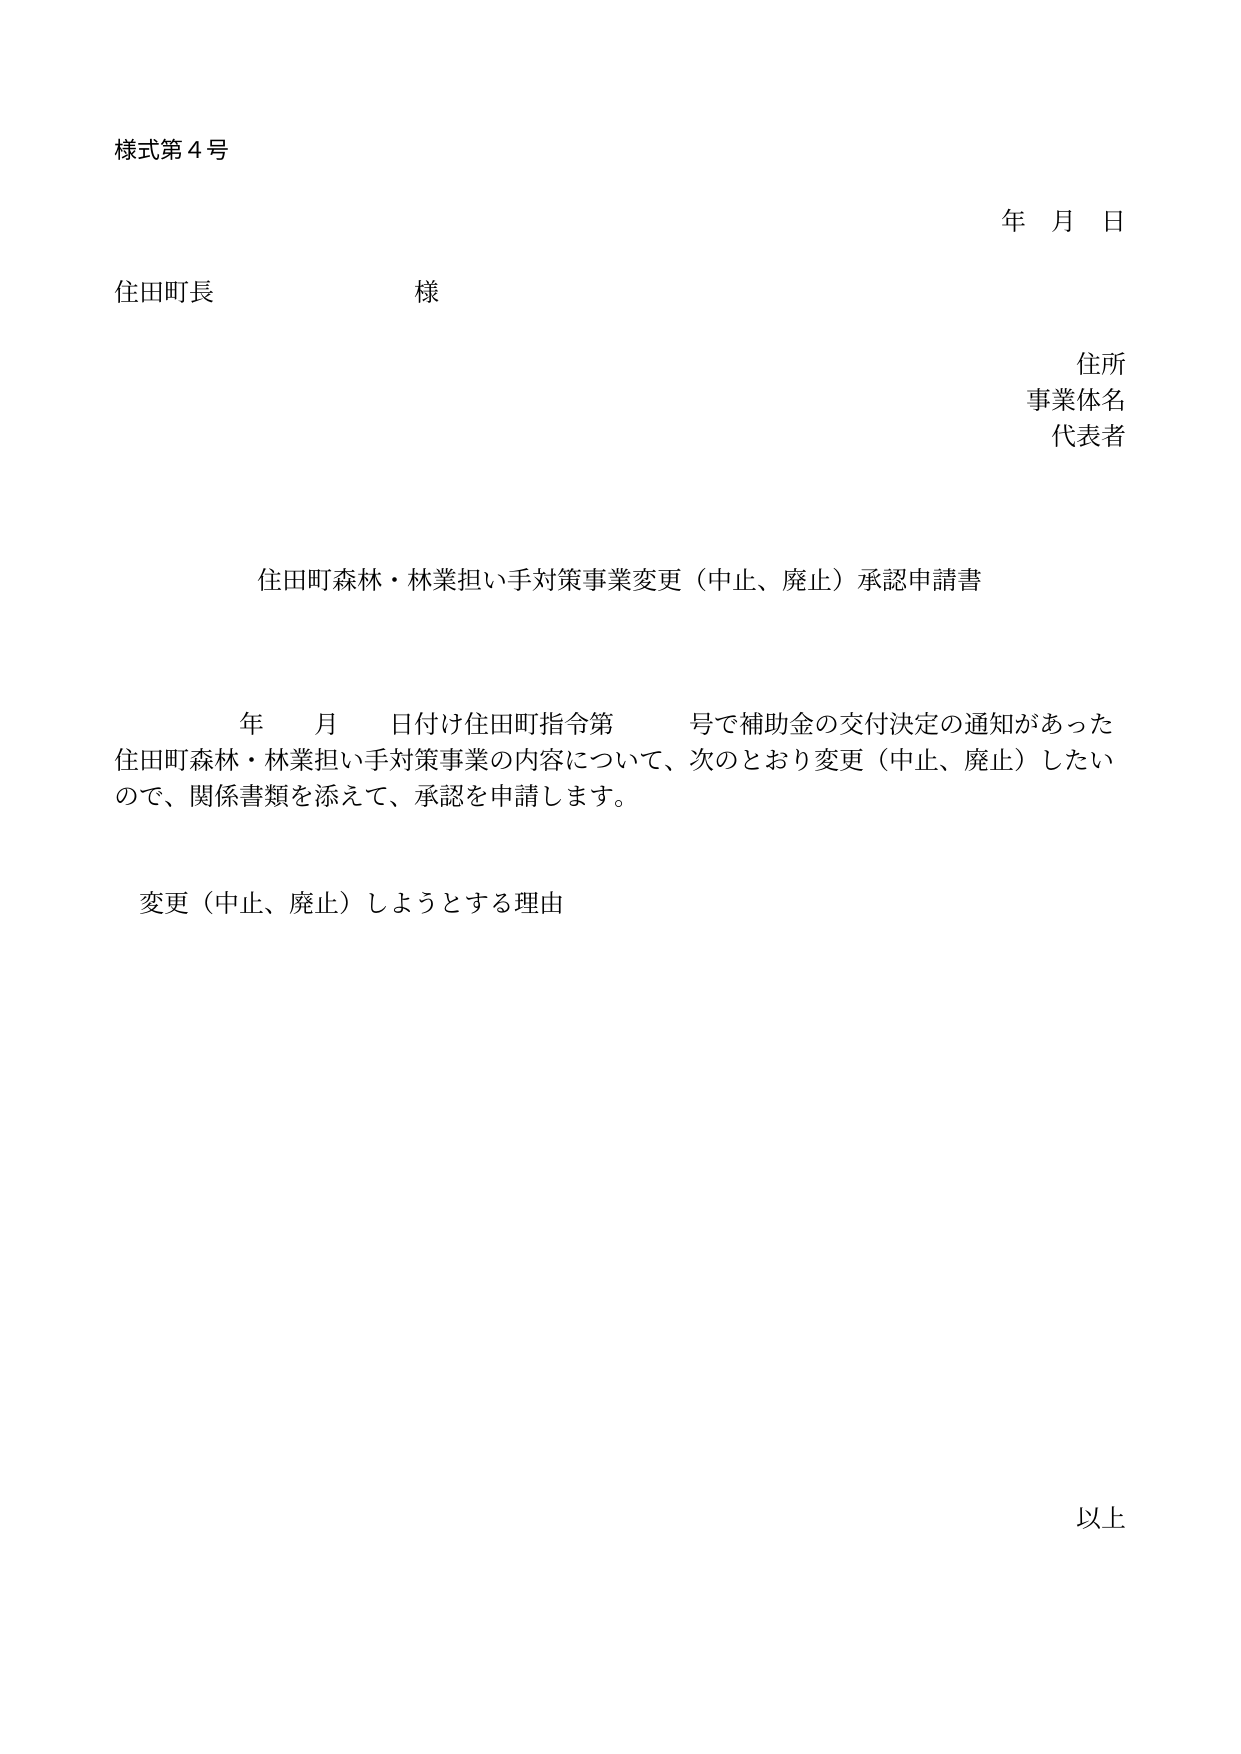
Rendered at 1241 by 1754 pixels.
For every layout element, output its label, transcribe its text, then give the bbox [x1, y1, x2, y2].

text 住所 [114, 345, 1126, 381]
text 事業体名 [114, 381, 1126, 417]
text 様式第４号 [114, 114, 1126, 165]
text 年 月 日付け住田町指令第 号で補助金の交付決定の通知があった住田町森林・林業担い手対策事業の内容について、次のとおり変更（中止、廃止）したいので、関係書類を添えて、承認を申請します。 [114, 704, 1126, 812]
text 変更（中止、廃止）しようとする理由 [114, 884, 1126, 920]
text 住田町森林・林業担い手対策事業変更（中止、廃止）承認申請書 [114, 561, 1126, 597]
text 住田町長 様 [114, 273, 1126, 309]
text 以上 [114, 1499, 1126, 1535]
text 代表者 [114, 417, 1126, 453]
text 年 月 日 [114, 201, 1126, 237]
